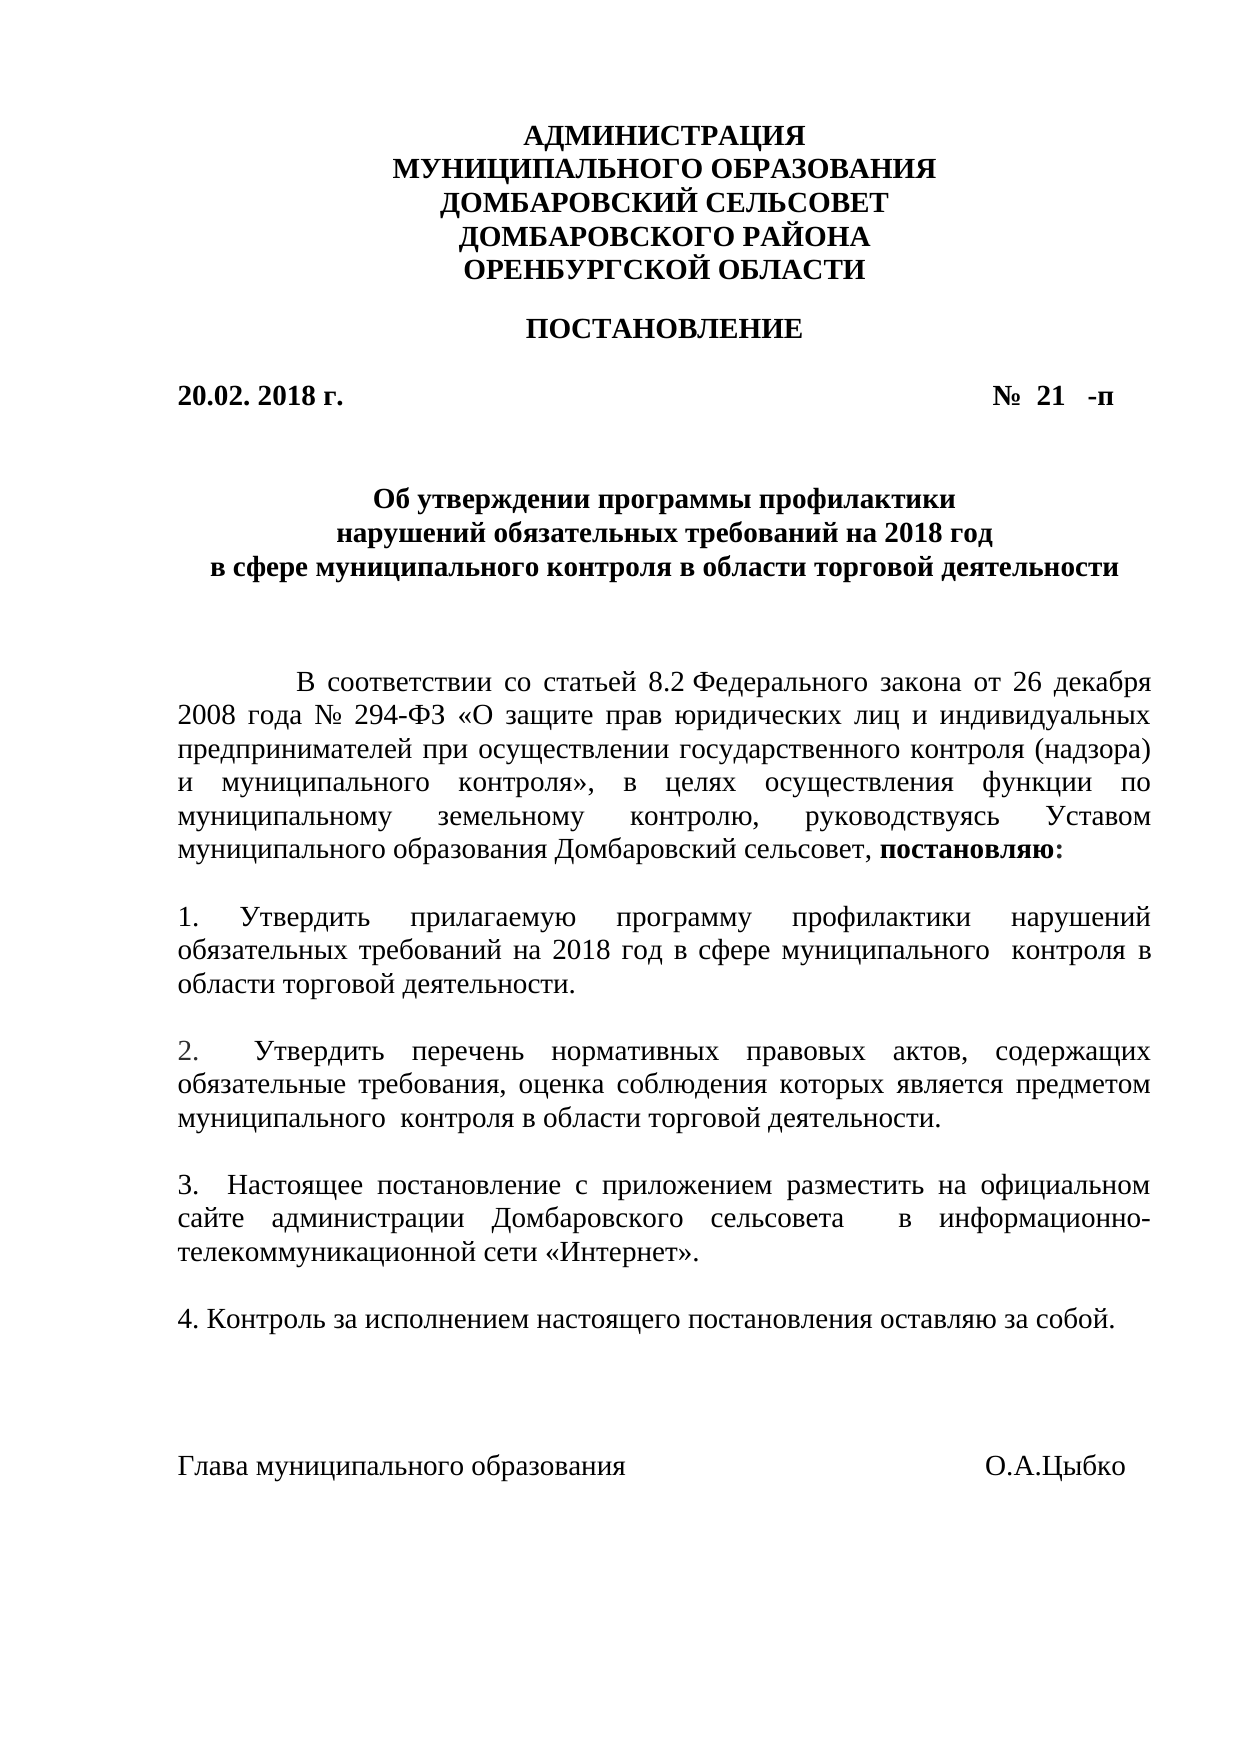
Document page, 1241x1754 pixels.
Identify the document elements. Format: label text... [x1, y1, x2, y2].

text В соответствии со статьей 8.2 Федерального закона от 26 декабря 2008 года № 294-ФЗ «О защите прав юридических лиц и индивидуальных предпринимателей при осуществлении государственного контроля (надзора) и муниципального контроля», в целях осуществления функции по муниципальному земельному контролю, руководствуясь Уставом муниципального образования Домбаровский сельсовет, постановляю: [177, 664, 1152, 865]
table_header Глава муниципального образования [166, 1448, 915, 1505]
text в сфере муниципального контроля в области торговой деятельности [177, 549, 1152, 582]
text 4. Контроль за исполнением настоящего постановления оставляю за собой. [177, 1301, 1152, 1335]
text ДОМБАРОВСКОГО РАЙОНА [177, 219, 1152, 252]
table_header О.А.Цыбко [915, 1448, 1208, 1505]
text ОРЕНБУРГСКОЙ ОБЛАСТИ [177, 252, 1152, 286]
text АДМИНИСТРАЦИЯ [177, 118, 1152, 152]
text 2. Утвердить перечень нормативных правовых актов, содержащих обязательные требования, оценка соблюдения которых является предметом муниципального контроля в области торговой деятельности. [177, 1033, 1152, 1133]
text ДОМБАРОВСКИЙ СЕЛЬСОВЕТ [177, 185, 1152, 219]
text 20.02. . № 21 -п [177, 378, 1152, 411]
text 3. Настоящее постановление с приложением разместить на официальном сайте администрации Домбаровского сельсовета в информационно-телекоммуникационной сети «Интернет». [177, 1167, 1152, 1268]
text ПОСТАНОВЛЕНИЕ [177, 311, 1152, 344]
text 1. Утвердить прилагаемую программу профилактики нарушений обязательных требований на 2018 год в сфере муниципального контроля в области торговой деятельности. [177, 899, 1152, 999]
text МУНИЦИПАЛЬНОГО ОБРАЗОВАНИЯ [177, 152, 1152, 185]
text нарушений обязательных требований на 2018 год [177, 515, 1152, 549]
text Об утверждении программы профилактики [177, 482, 1152, 515]
